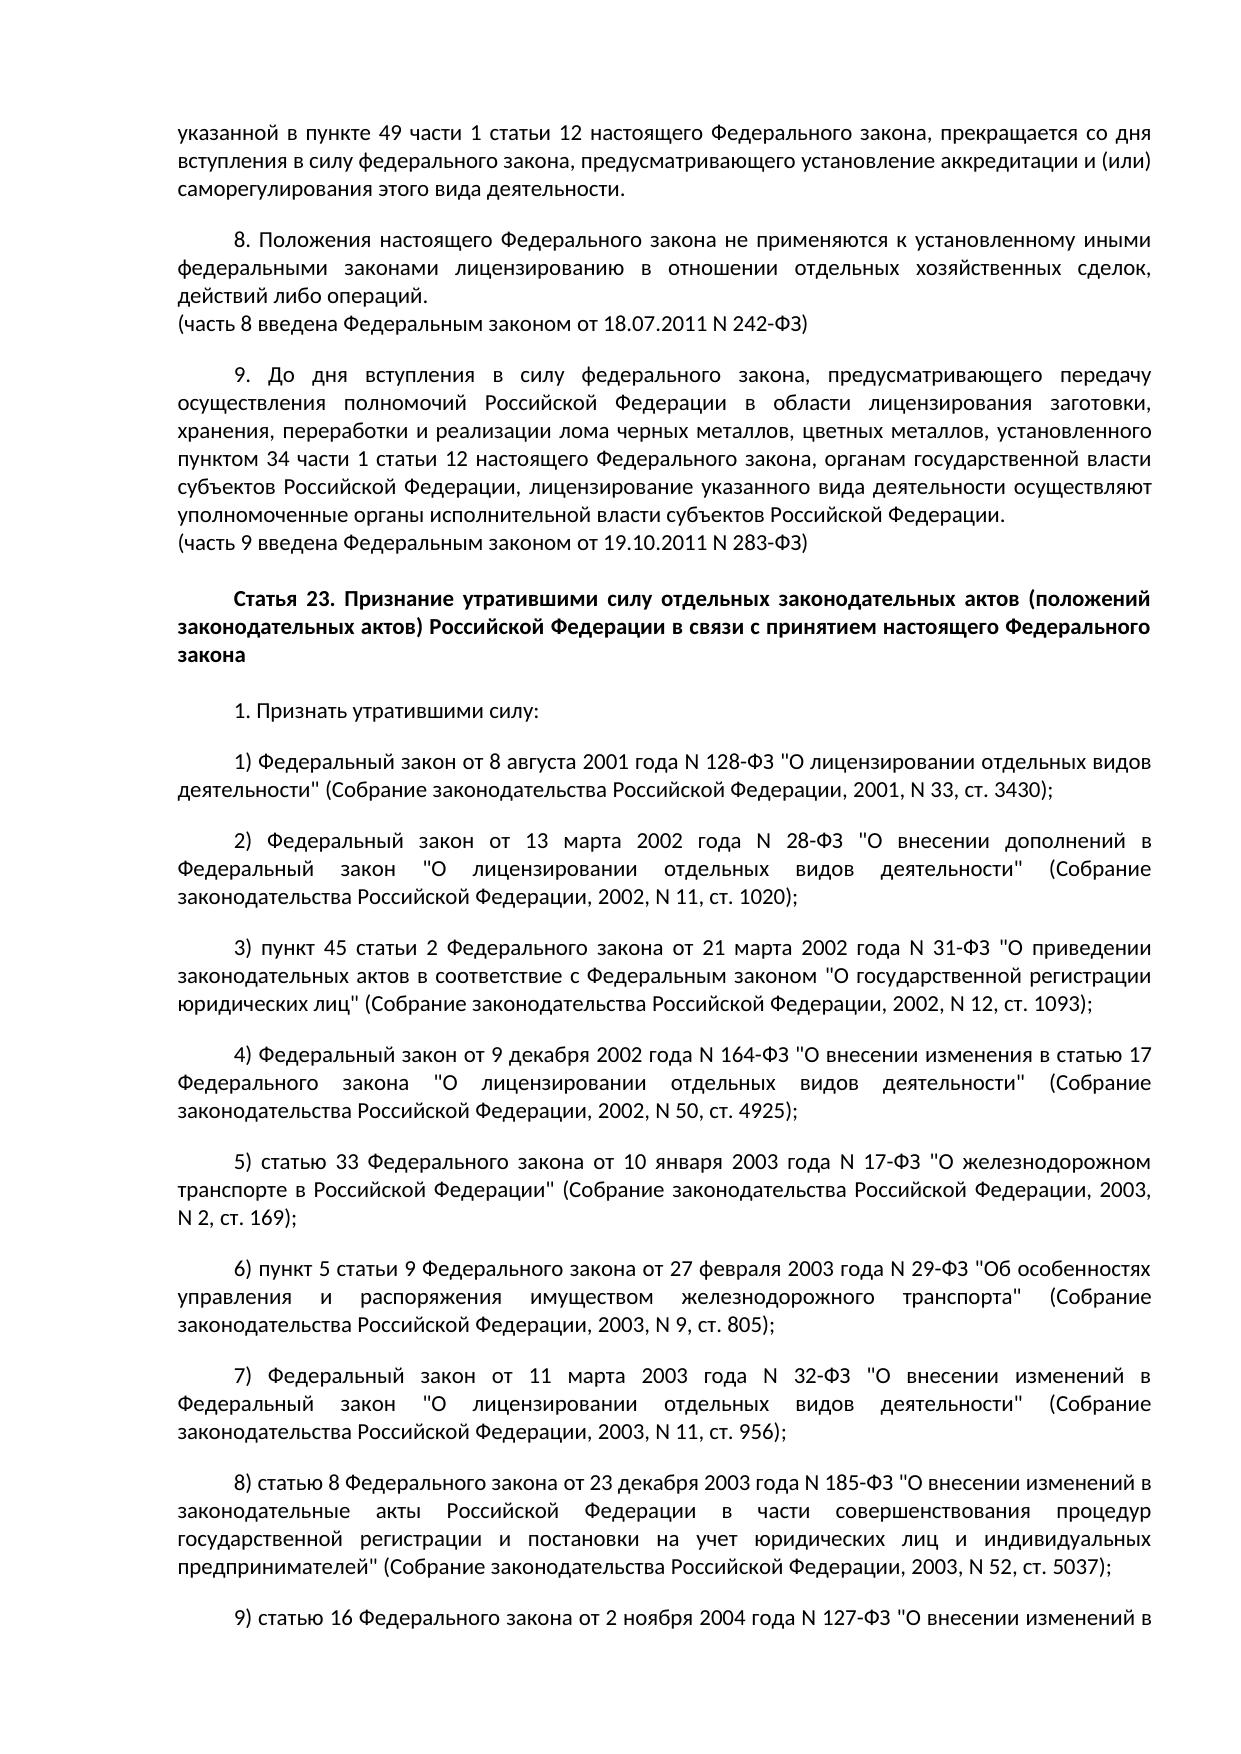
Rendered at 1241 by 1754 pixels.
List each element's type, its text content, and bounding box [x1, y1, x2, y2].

text 8. Положения настоящего Федерального закона не применяются к установленному иными федеральными законами лицензированию в отношении отдельных хозяйственных сделок, действий либо операций. [177, 225, 1152, 309]
text 8) статью 8 Федерального закона от 23 декабря 2003 года N 185-ФЗ "О внесении изменений в законодательные акты Российской Федерации в части совершенствования процедур государственной регистрации и постановки на учет юридических лиц и индивидуальных предпринимателей" (Собрание законодательства Российской Федерации, 2003, N 52, ст. 5037); [177, 1468, 1152, 1580]
text 2) Федеральный закон от 13 марта 2002 года N 28-ФЗ "О внесении дополнений в Федеральный закон "О лицензировании отдельных видов деятельности" (Собрание законодательства Российской Федерации, 2002, N 11, ст. 1020); [177, 826, 1152, 910]
text 1) Федеральный закон от 8 августа 2001 года N 128-ФЗ "О лицензировании отдельных видов деятельности" (Собрание законодательства Российской Федерации, 2001, N 33, ст. 3430); [177, 747, 1152, 803]
text 3) пункт 45 статьи 2 Федерального закона от 21 марта 2002 года N 31-ФЗ "О приведении законодательных актов в соответствие с Федеральным законом "О государственной регистрации юридических лиц" (Собрание законодательства Российской Федерации, 2002, N 12, ст. 1093); [177, 933, 1152, 1017]
text 1. Признать утратившими силу: [177, 696, 1152, 724]
text 9. До дня вступления в силу федерального закона, предусматривающего передачу осуществления полномочий Российской Федерации в области лицензирования заготовки, хранения, переработки и реализации лома черных металлов, цветных металлов, установленного пунктом 34 части 1 статьи 12 настоящего Федерального закона, органам государственной власти субъектов Российской Федерации, лицензирование указанного вида деятельности осуществляют уполномоченные органы исполнительной власти субъектов Российской Федерации. [177, 360, 1152, 528]
text 6) пункт 5 статьи 9 Федерального закона от 27 февраля 2003 года N 29-ФЗ "Об особенностях управления и распоряжения имуществом железнодорожного транспорта" (Собрание законодательства Российской Федерации, 2003, N 9, ст. 805); [177, 1254, 1152, 1338]
text 7) Федеральный закон от 11 марта 2003 года N 32-ФЗ "О внесении изменений в Федеральный закон "О лицензировании отдельных видов деятельности" (Собрание законодательства Российской Федерации, 2003, N 11, ст. 956); [177, 1361, 1152, 1445]
text (часть 9 введена Федеральным законом от 19.10.2011 N 283-ФЗ) [177, 528, 1152, 556]
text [177, 118, 1152, 202]
text 4) Федеральный закон от 9 декабря 2002 года N 164-ФЗ "О внесении изменения в статью 17 Федерального закона "О лицензировании отдельных видов деятельности" (Собрание законодательства Российской Федерации, 2002, N 50, ст. 4925); [177, 1040, 1152, 1124]
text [177, 1603, 1152, 1631]
text (часть 8 введена Федеральным законом от 18.07.2011 N 242-ФЗ) [177, 309, 1152, 337]
title Статья 23. Признание утратившими силу отдельных законодательных актов (положений законодательных актов) Российской Федерации в связи с принятием настоящего Федерального закона [177, 584, 1152, 668]
text 5) статью 33 Федерального закона от 10 января 2003 года N 17-ФЗ "О железнодорожном транспорте в Российской Федерации" (Собрание законодательства Российской Федерации, 2003, N 2, ст. 169); [177, 1147, 1152, 1231]
